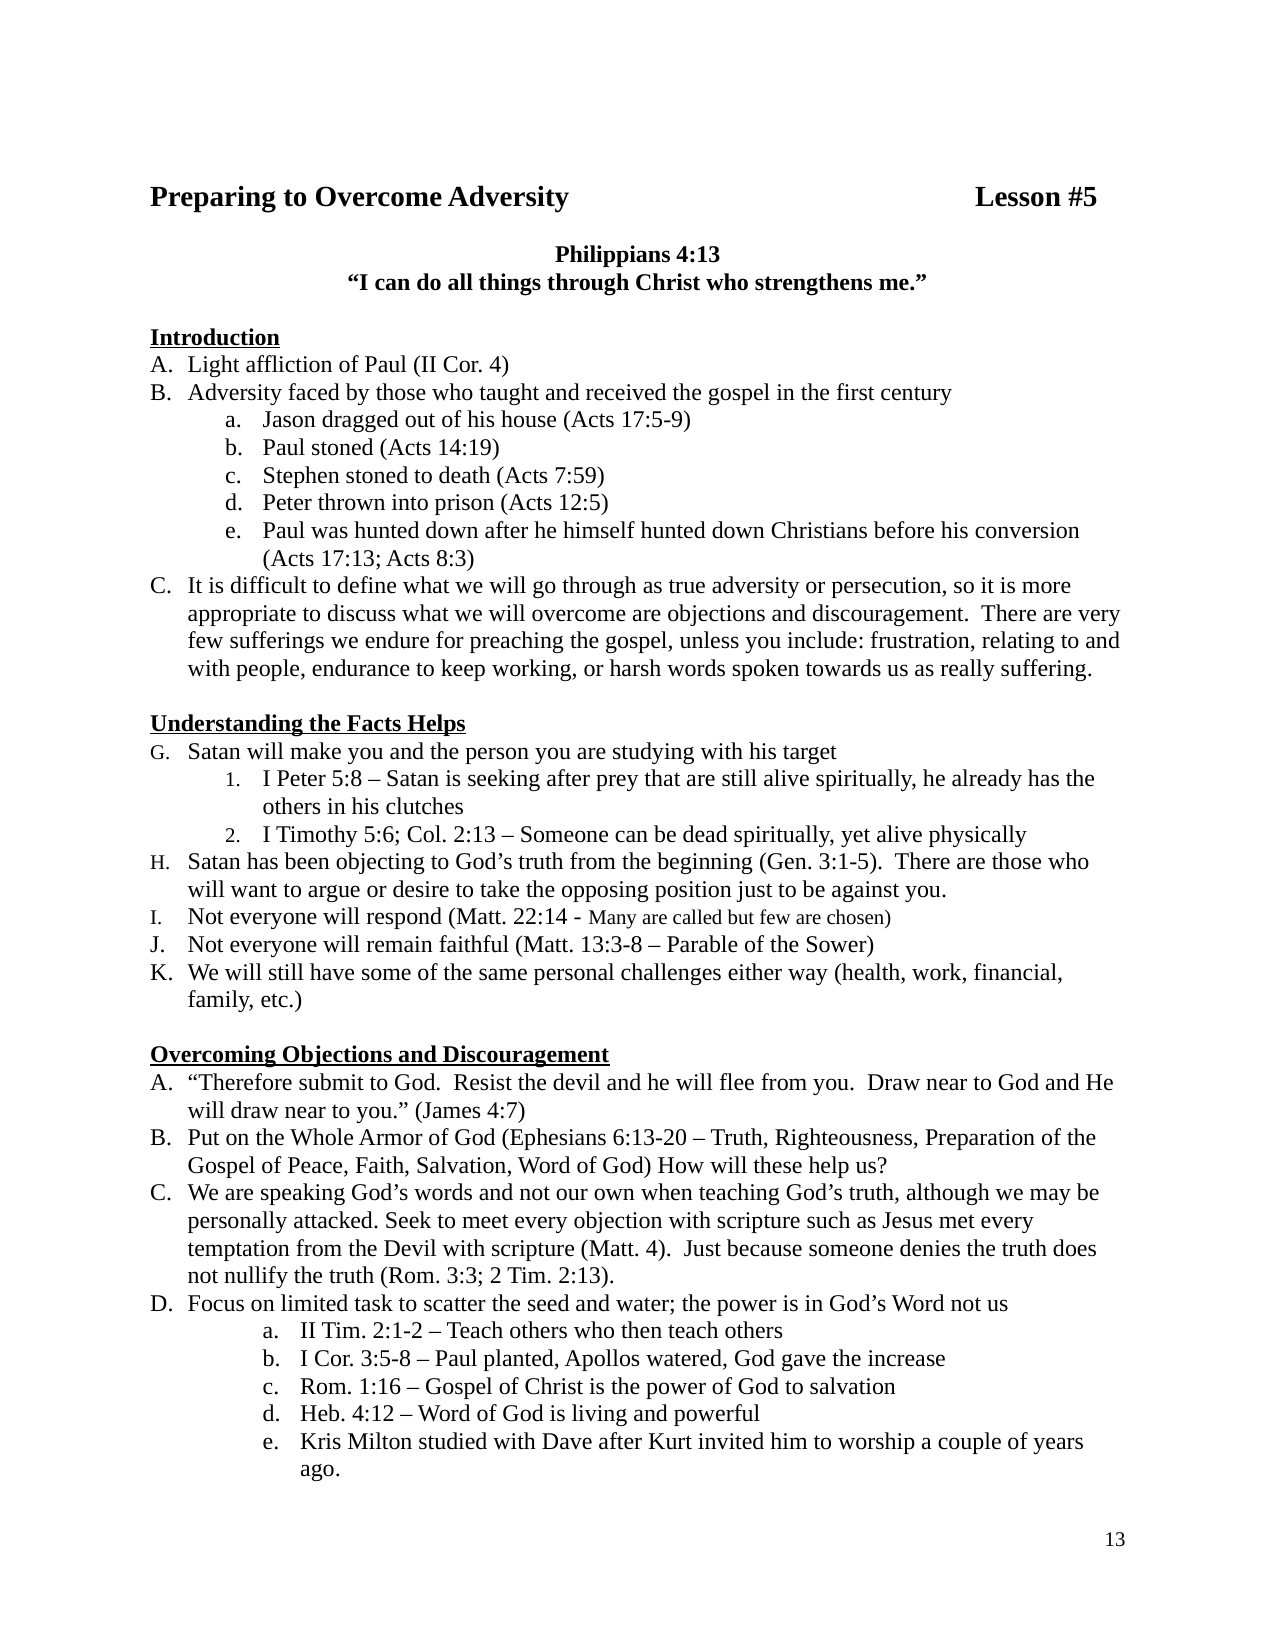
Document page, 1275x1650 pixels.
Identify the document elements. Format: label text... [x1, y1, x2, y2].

list Heb. 4:12 – Word of God is living and powerful [262, 1399, 1125, 1427]
list Not everyone will respond (Matt. 22:14 - Many are called but few are chosen) [150, 902, 1125, 930]
list Focus on limited task to scatter the seed and water; the power is in God’s Word not us [150, 1289, 1125, 1316]
list Paul was hunted down after he himself hunted down Christians before his conversion (Acts 17:13; Acts 8:3) [225, 516, 1125, 571]
list Light affliction of Paul (II Cor. 4) [150, 350, 1125, 378]
list Satan will make you and the person you are studying with his target [150, 737, 1125, 764]
text “I can do all things through Christ who strengthens me.” [150, 267, 1125, 295]
list Jason dragged out of his house (Acts 17:5-9) [225, 406, 1125, 433]
list Adversity faced by those who taught and received the gospel in the first century [150, 378, 1125, 406]
list We will still have some of the same personal challenges either way (health, work, financial, family, etc.) [150, 958, 1125, 1013]
list Satan has been objecting to God’s truth from the beginning (Gen. 3:1-5). There are those who will want to argue or desire to take the opposing position just to be against you. [150, 847, 1125, 902]
list Rom. 1:16 – Gospel of Christ is the power of God to salvation [262, 1372, 1125, 1399]
list We are speaking God’s words and not our own when teaching God’s truth, although we may be personally attacked. Seek to meet every objection with scripture such as Jesus met every temptation from the Devil with scripture (Matt. 4). Just because someone denies the truth does not nullify the truth (Rom. 3:3; 2 Tim. 2:13). [150, 1178, 1125, 1289]
list It is difficult to define what we will go through as true adversity or persecution, so it is more appropriate to discuss what we will overcome are objections and discouragement. There are very few sufferings we endure for preaching the gospel, unless you include: frustration, relating to and with people, endurance to keep working, or harsh words spoken towards us as really suffering. [150, 571, 1125, 682]
list I Timothy 5:6; Col. 2:13 – Someone can be dead spiritually, yet alive physically [225, 819, 1125, 847]
text Introduction [150, 323, 1125, 350]
list II Tim. 2:1-2 – Teach others who then teach others [262, 1316, 1125, 1344]
list Not everyone will remain faithful (Matt. 13:3-8 – Parable of the Sower) [150, 930, 1125, 958]
text Preparing to Overcome Adversity Lesson #5 [150, 179, 1125, 212]
text Philippians 4:13 [150, 240, 1125, 267]
text Understanding the Facts Helps [150, 709, 1125, 737]
list Paul stoned (Acts 14:19) [225, 433, 1125, 461]
list “Therefore submit to God. Resist the devil and he will flee from you. Draw near to God and He will draw near to you.” (James 4:7) [150, 1068, 1125, 1123]
list I Peter 5:8 – Satan is seeking after prey that are still alive spiritually, he already has the others in his clutches [225, 764, 1125, 819]
list Kris Milton studied with Dave after Kurt invited him to worship a couple of years ago. [262, 1427, 1125, 1482]
text Overcoming Objections and Discouragement [150, 1040, 1125, 1068]
list Put on the Whole Armor of God (Ephesians 6:13-20 – Truth, Righteousness, Preparation of the Gospel of Peace, Faith, Salvation, Word of God) How will these help us? [150, 1123, 1125, 1178]
list I Cor. 3:5-8 – Paul planted, Apollos watered, God gave the increase [262, 1344, 1125, 1372]
list Peter thrown into prison (Acts 12:5) [225, 488, 1125, 516]
list Stephen stoned to death (Acts 7:59) [225, 461, 1125, 488]
